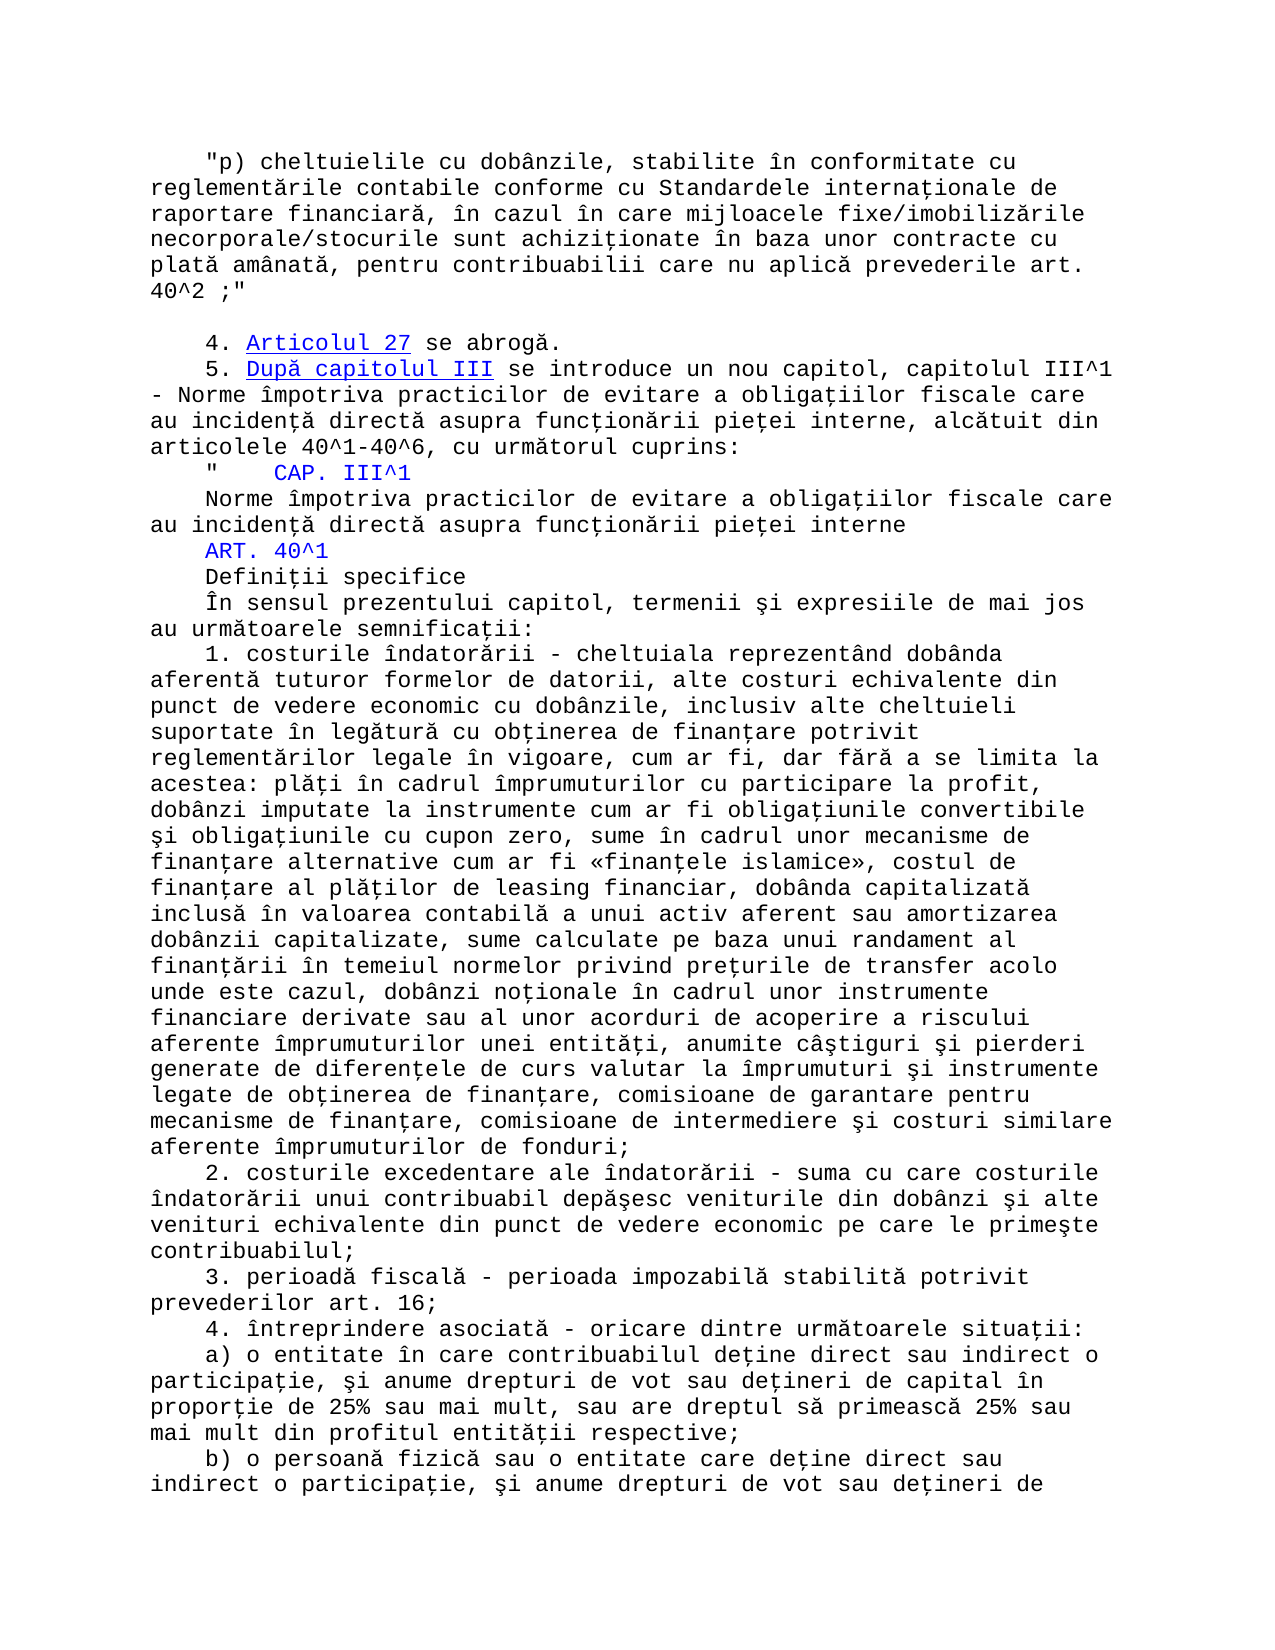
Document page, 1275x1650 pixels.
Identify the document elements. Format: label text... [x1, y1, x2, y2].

text 4. întreprindere asociată - oricare dintre următoarele situaţii: [150, 1317, 1125, 1343]
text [150, 1447, 1125, 1499]
text 1. costurile îndatorării - cheltuiala reprezentând dobânda aferentă tuturor formelor de datorii, alte costuri echivalente din punct de vedere economic cu dobânzile, inclusiv alte cheltuieli suportate în legătură cu obţinerea de finanţare potrivit reglementărilor legale în vigoare, cum ar fi, dar fără a se limita la acestea: plăţi în cadrul împrumuturilor cu participare la profit, dobânzi imputate la instrumente cum ar fi obligaţiunile convertibile şi obligaţiunile cu cupon zero, sume în cadrul unor mecanisme de finanţare alternative cum ar fi «finanţele islamice», costul de finanţare al plăţilor de leasing financiar, dobânda capitalizată inclusă în valoarea contabilă a unui activ aferent sau amortizarea dobânzii capitalizate, sume calculate pe baza unui randament al finanţării în temeiul normelor privind preţurile de transfer acolo unde este cazul, dobânzi noţionale în cadrul unor instrumente financiare derivate sau al unor acorduri de acoperire a riscului aferente împrumuturilor unei entităţi, anumite câştiguri şi pierderi generate de diferenţele de curs valutar la împrumuturi şi instrumente legate de obţinerea de finanţare, comisioane de garantare pentru mecanisme de finanţare, comisioane de intermediere şi costuri similare aferente împrumuturilor de fonduri; [150, 643, 1125, 1162]
text a) o entitate în care contribuabilul deţine direct sau indirect o participaţie, şi anume drepturi de vot sau deţineri de capital în proporţie de 25% sau mai mult, sau are dreptul să primească 25% sau mai mult din profitul entităţii respective; [150, 1343, 1125, 1447]
text 4. <LLNK 12015 0932 2H2 27 12>Articolul 27 se abrogă. [150, 332, 1125, 357]
text În sensul prezentului capitol, termenii şi expresiile de mai jos au următoarele semnificaţii: [150, 591, 1125, 643]
text ART. 40^1 [150, 539, 1125, 565]
text "p) cheltuielile cu dobânzile, stabilite în conformitate cu reglementările contabile conforme cu Standardele internaţionale de raportare financiară, în cazul în care mijloacele fixe/imobilizările necorporale/stocurile sunt achiziţionate în baza unor contracte cu plată amânată, pentru contribuabilii care nu aplică prevederile art. 40^2 ;" [150, 150, 1125, 306]
text 5. <LLNK 12015 0932 2H2 1 18>După capitolul III se introduce un nou capitol, capitolul III^1 - Norme împotriva practicilor de evitare a obligaţiilor fiscale care au incidenţă directă asupra funcţionării pieţei interne, alcătuit din articolele 40^1-40^6, cu următorul cuprins: [150, 357, 1125, 461]
text Norme împotriva practicilor de evitare a obligaţiilor fiscale care au incidenţă directă asupra funcţionării pieţei interne [150, 487, 1125, 539]
text Definiţii specifice [150, 565, 1125, 591]
text 2. costurile excedentare ale îndatorării - suma cu care costurile îndatorării unui contribuabil depăşesc veniturile din dobânzi şi alte venituri echivalente din punct de vedere economic pe care le primeşte contribuabilul; [150, 1162, 1125, 1265]
text 3. perioadă fiscală - perioada impozabilă stabilită potrivit prevederilor art. 16; [150, 1265, 1125, 1317]
text " CAP. III^1 [150, 461, 1125, 487]
